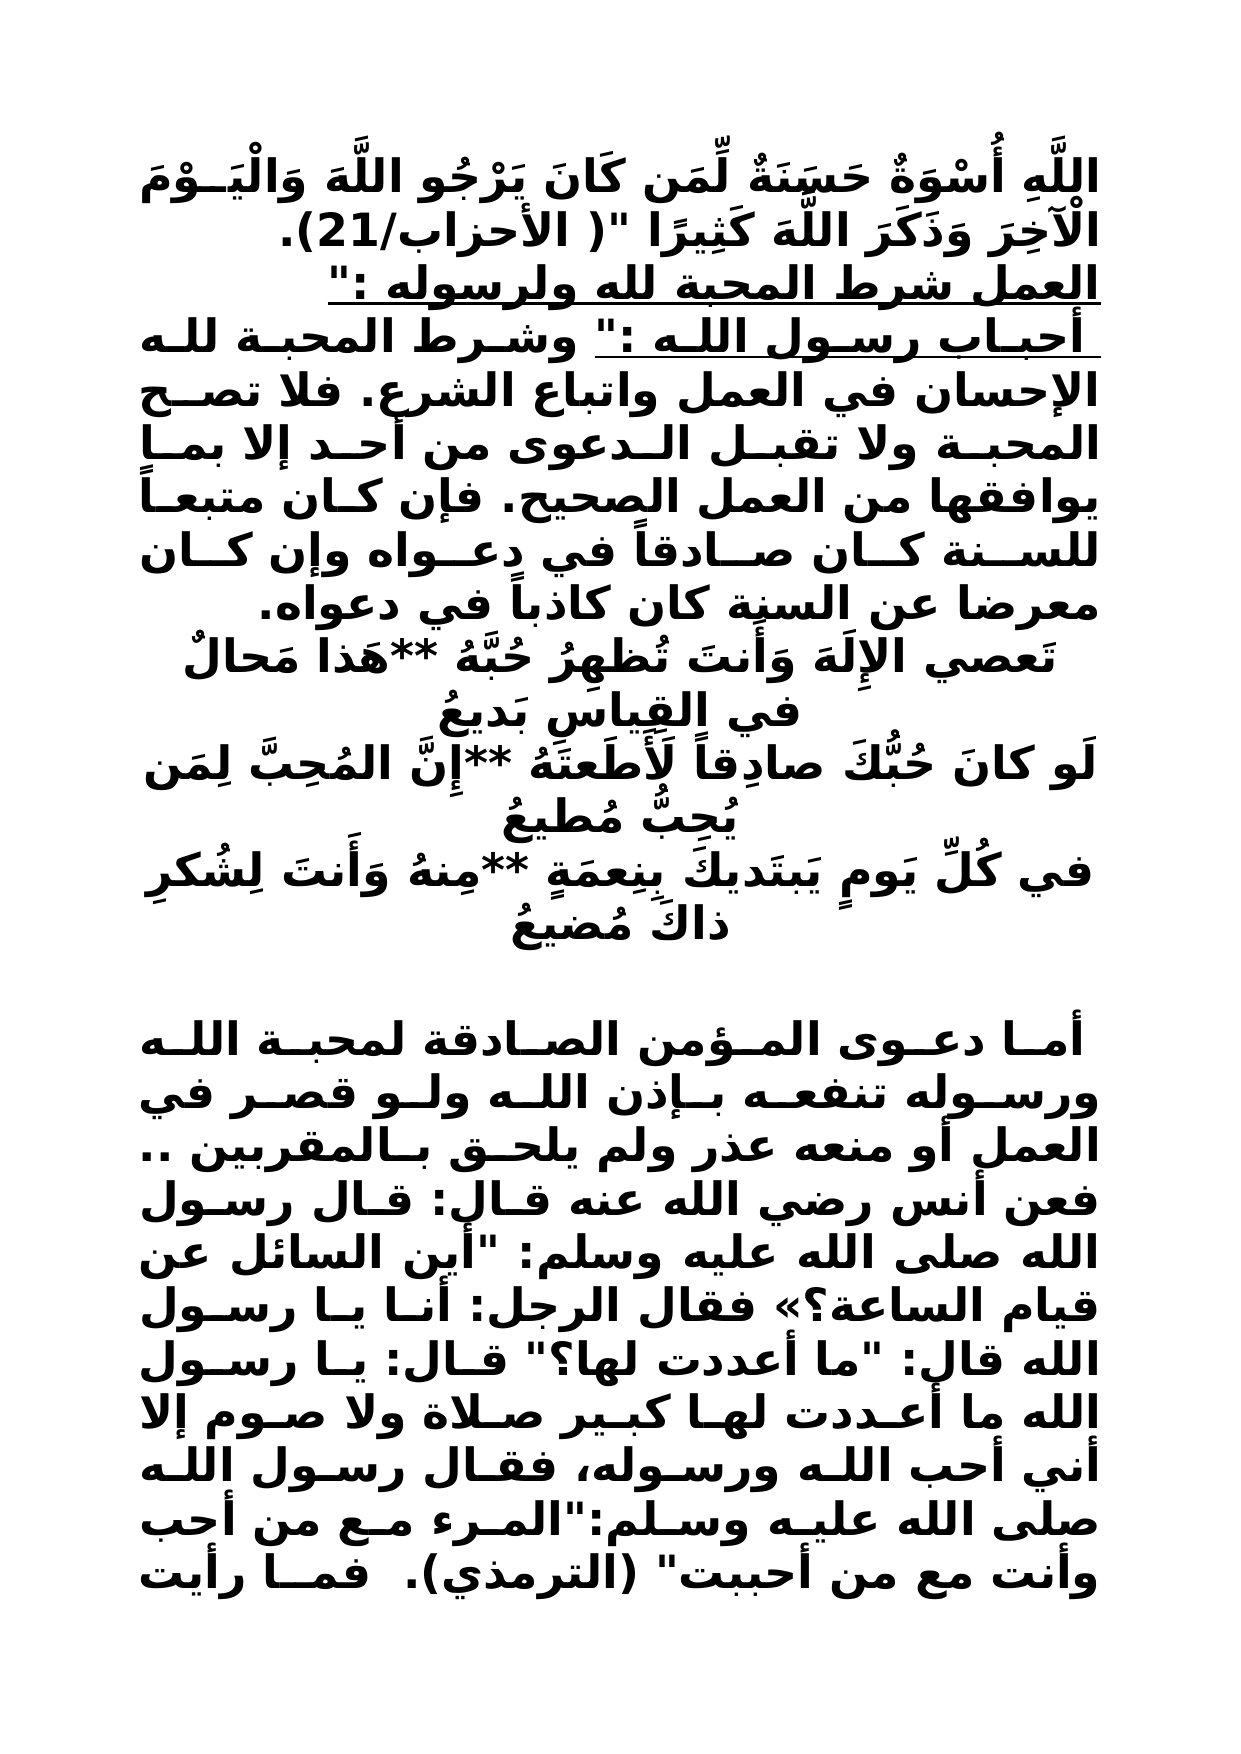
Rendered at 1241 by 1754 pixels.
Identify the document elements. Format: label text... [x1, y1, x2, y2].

text في كُلِّ يَومٍ يَبتَديكَ بِنِعمَةٍ **مِنهُ وَأَنتَ لِشُكرِ ذاكَ مُضيعُ [139, 843, 1101, 950]
text العمل شرط المحبة لله ولرسوله :" [139, 257, 1101, 310]
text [139, 1012, 1101, 1599]
text لَو كانَ حُبُّكَ صادِقاً لَأَطَعتَهُ **إِنَّ المُحِبَّ لِمَن يُحِبُّ مُطيعُ [139, 737, 1101, 843]
text تَعصي الإِلَهَ وَأَنتَ تُظهِرُ حُبَّهُ **هَذا مَحالٌ في القِياسِ بَديعُ [139, 630, 1101, 737]
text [139, 150, 1101, 257]
text أحباب رسول الله :" وشرط المحبة لله الإحسان في العمل واتباع الشرع. فلا تصح المحبة ولا تقبل الدعوى من أحد إلا بما يوافقها من العمل الصحيح. فإن كان متبعاً للسنة كان صادقاً في دعواه وإن كان معرضا عن السنة كان كاذباً في دعواه. [139, 310, 1101, 630]
